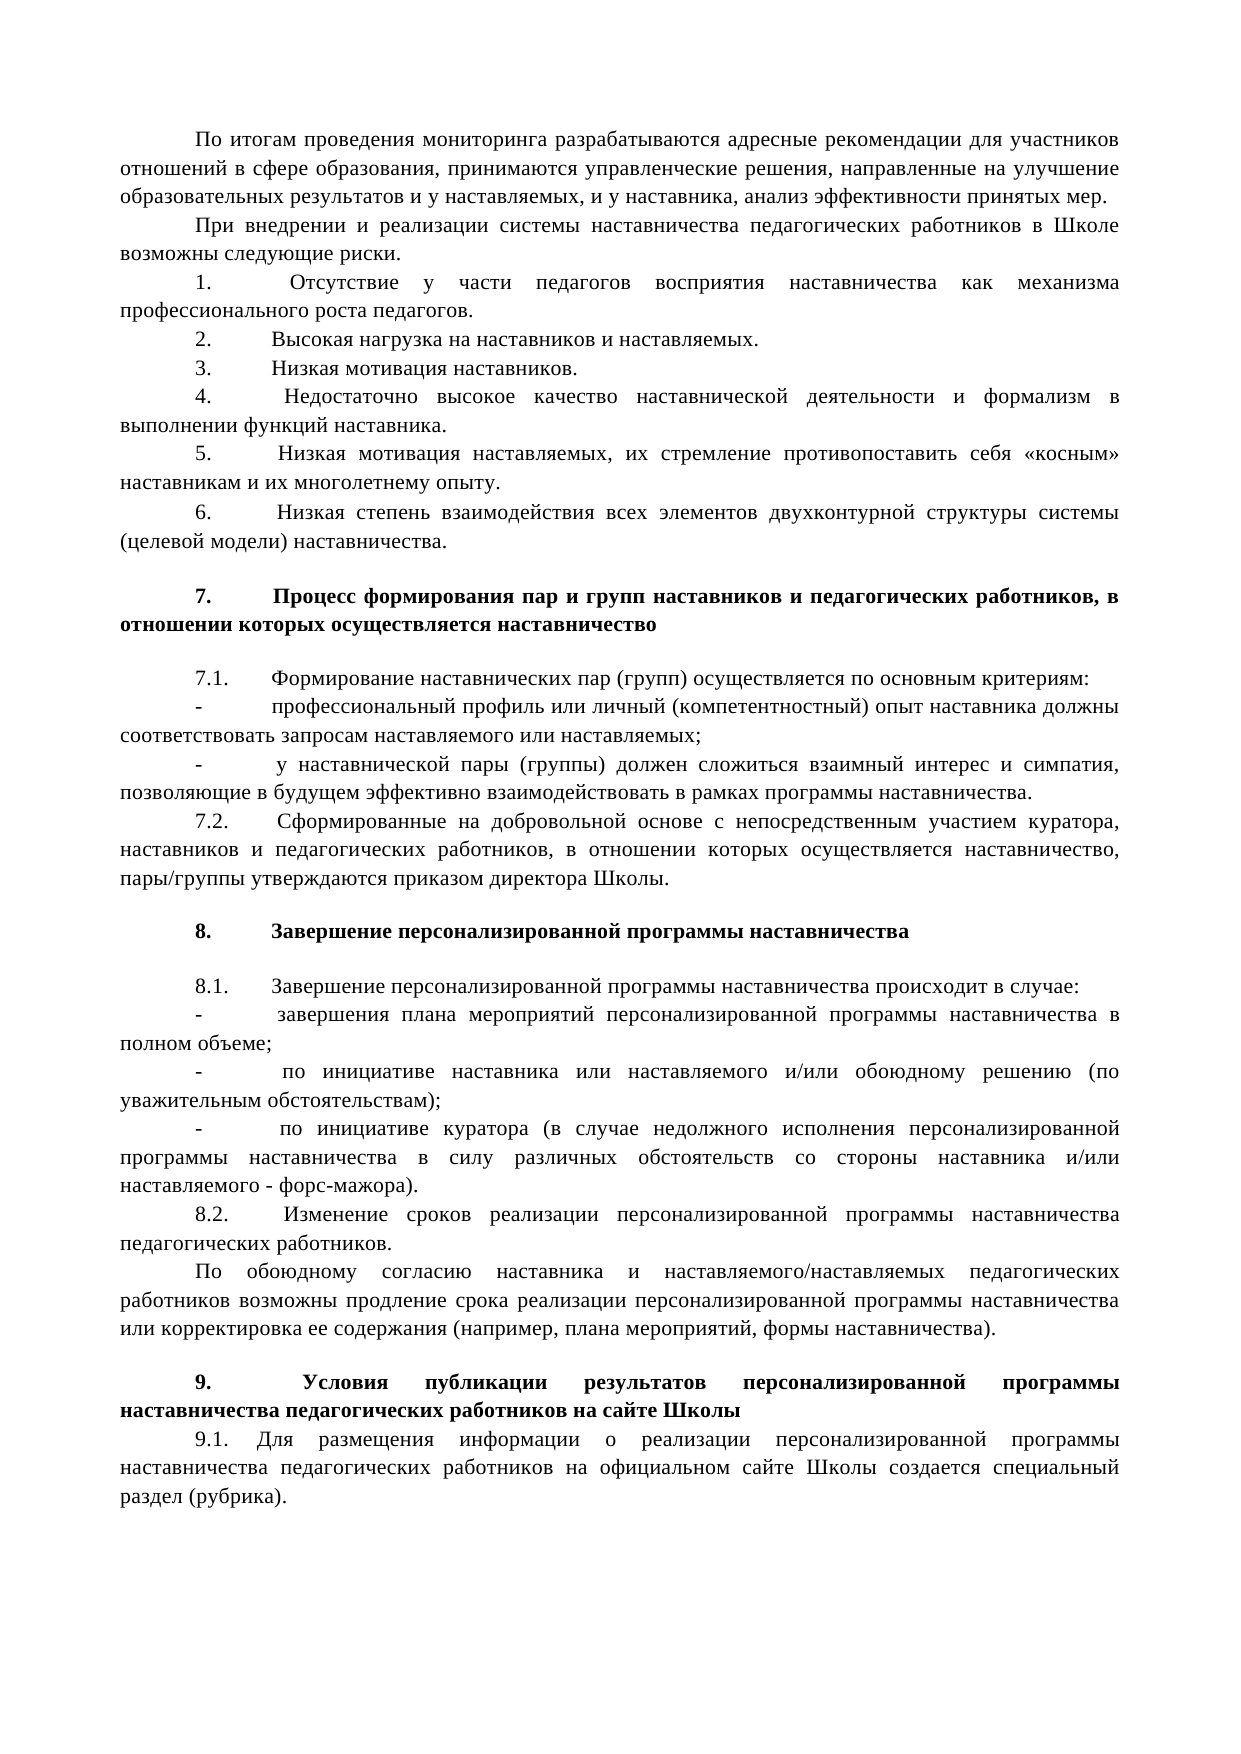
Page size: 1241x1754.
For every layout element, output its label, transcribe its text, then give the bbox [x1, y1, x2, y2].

list Недостаточно высокое качество наставнической деятельности и формализм в выполнении функций наставника. [120, 381, 1121, 438]
text При внедрении и реализации системы наставничества педагогических работников в Школе возможны следующие риски. [120, 209, 1121, 266]
list Завершение персонализированной программы наставничества [120, 921, 1123, 943]
list по инициативе наставника или наставляемого и/или обоюдному решению (по уважительным обстоятельствам); [120, 1056, 1121, 1113]
list Изменение сроков реализации персонализированной программы наставничества педагогических работников. [120, 1199, 1121, 1256]
list Низкая степень взаимодействия всех элементов двухконтурной структуры системы (целевой модели) наставничества. [120, 496, 1121, 554]
list профессиональный профиль или личный (компетентностный) опыт наставника должны соответствовать запросам наставляемого или наставляемых; [120, 691, 1121, 748]
list Формирование наставнических пар (групп) осуществляется по основным критериям: [120, 662, 1121, 691]
list Завершение персонализированной программы наставничества происходит в случае: [120, 970, 1123, 999]
list по инициативе куратора (в случае недолжного исполнения персонализированной программы наставничества в силу различных обстоятельств со стороны наставника и/или наставляемого - форс-мажора). [120, 1113, 1121, 1199]
list Высокая нагрузка на наставников и наставляемых. [120, 323, 1123, 352]
text По обоюдному согласию наставника и наставляемого/наставляемых педагогических работников возможны продление срока реализации персонализированной программы наставничества или корректировка ее содержания (например, плана мероприятий, формы наставничества). [120, 1256, 1121, 1341]
list Отсутствие у части педагогов восприятия наставничества как механизма профессионального роста педагогов. [120, 266, 1121, 323]
list Процесс формирования пар и групп наставников и педагогических работников, в отношении которых осуществляется наставничество [120, 580, 1121, 637]
list Для размещения информации о реализации персонализированной программы наставничества педагогических работников на официальном сайте Школы создается специальный раздел (рубрика). [120, 1423, 1121, 1509]
list Условия публикации результатов персонализированной программы наставничества педагогических работников на сайте Школы [120, 1366, 1121, 1423]
list завершения плана мероприятий персонализированной программы наставничества в полном объеме; [120, 999, 1121, 1056]
text По итогам проведения мониторинга разрабатываются адресные рекомендации для участников отношений в сфере образования, принимаются управленческие решения, направленные на улучшение образовательных результатов и у наставляемых, и у наставника, анализ эффективности принятых мер. [120, 124, 1121, 209]
list у наставнической пары (группы) должен сложиться взаимный интерес и симпатия, позволяющие в будущем эффективно взаимодействовать в рамках программы наставничества. [120, 748, 1121, 805]
list Низкая мотивация наставников. [120, 352, 1123, 381]
list Сформированные на добровольной основе с непосредственным участием куратора, наставников и педагогических работников, в отношении которых осуществляется наставничество, пары/группы утверждаются приказом директора Школы. [120, 805, 1121, 891]
list Низкая мотивация наставляемых, их стремление противопоставить себя «косным» наставникам и их многолетнему опыту. [120, 438, 1121, 496]
